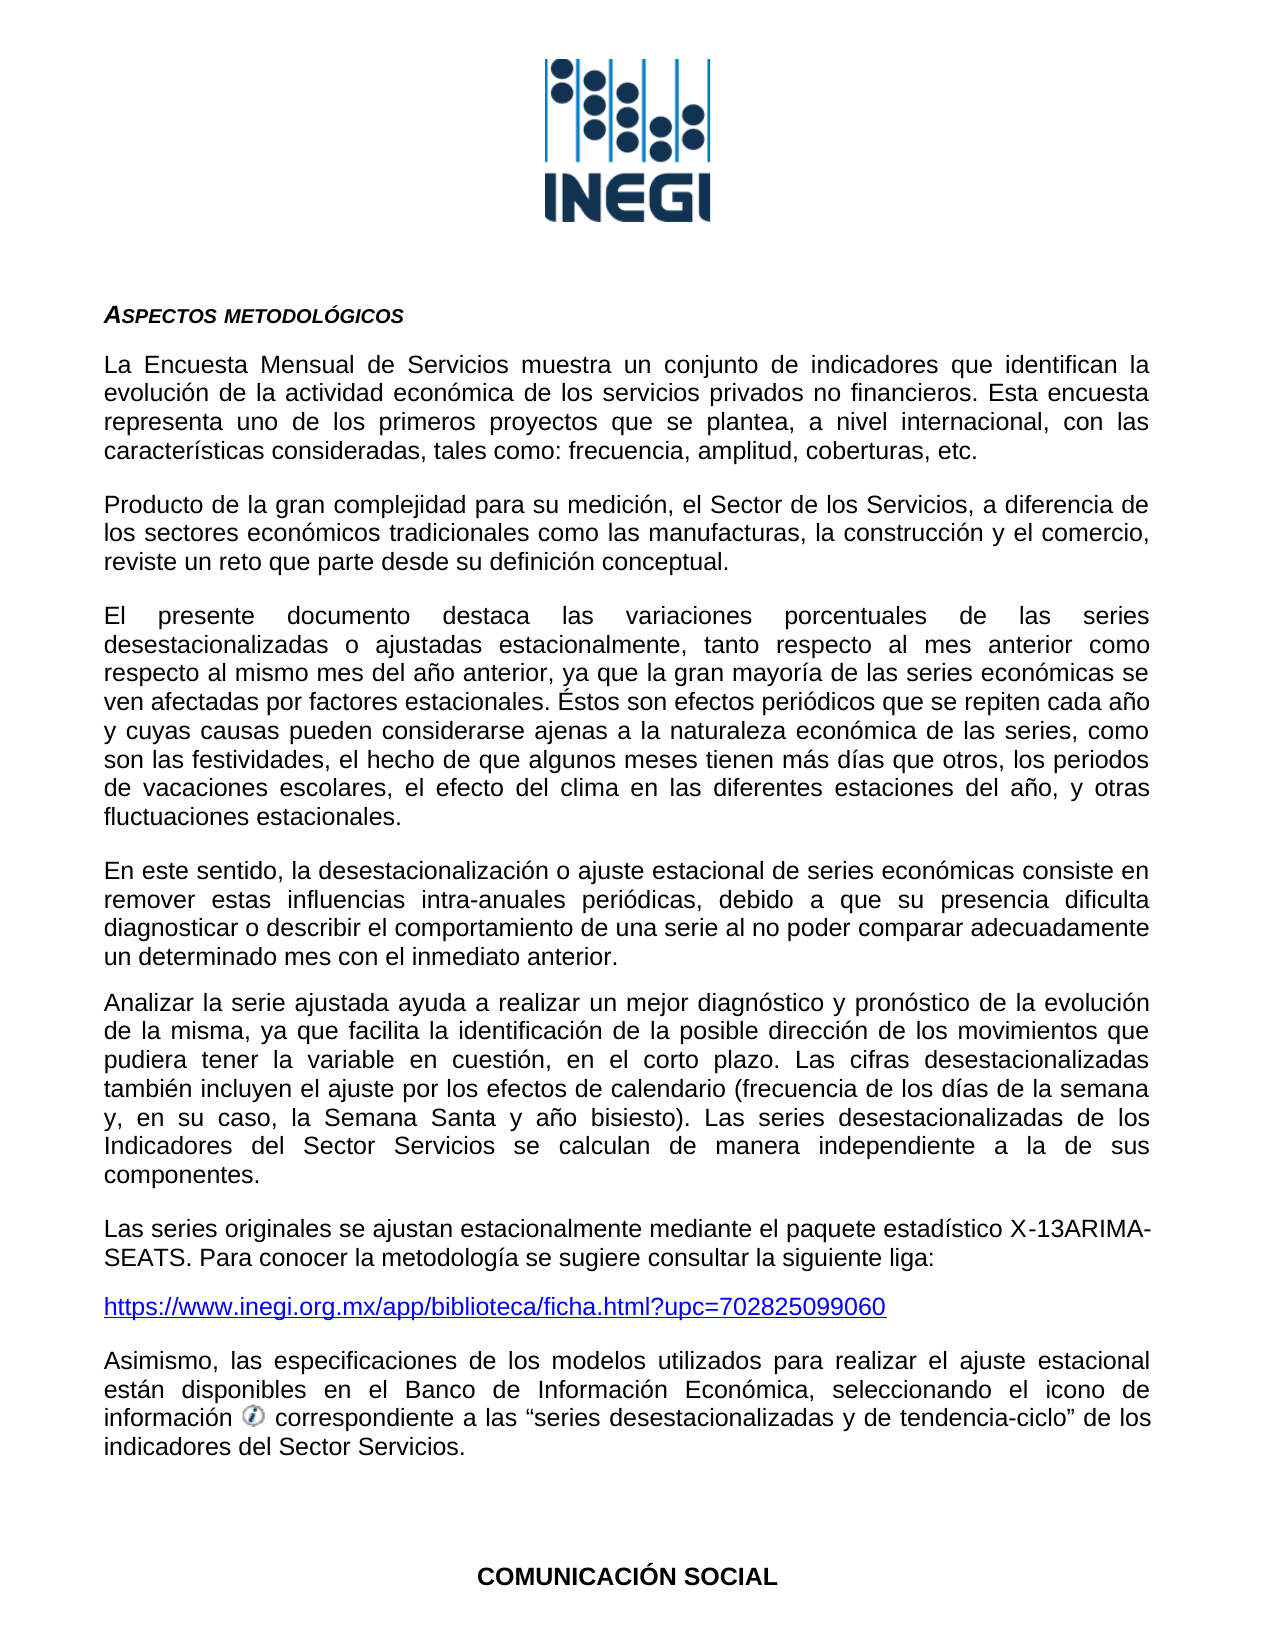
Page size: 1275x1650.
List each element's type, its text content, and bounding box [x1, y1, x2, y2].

text En este sentido, la desestacionalización o ajuste estacional de series económicas consiste en remover estas influencias intra-anuales periódicas, debido a que su presencia dificulta diagnosticar o describir el comportamiento de una serie al no poder comparar adecuadamente un determinado mes con el inmediato anterior. [103, 856, 1152, 971]
text Aspectos metodológicos [103, 300, 1152, 329]
text Asimismo, las especificaciones de los modelos utilizados para realizar el ajuste estacional están disponibles en el Banco de Información Económica, seleccionando el icono de información correspondiente a las “series desestacionalizadas y de tendencia-ciclo” de los indicadores del Sector Servicios. [103, 1346, 1152, 1461]
text https://www.inegi.org.mx/app/biblioteca/ficha.html?upc=702825099060 [103, 1292, 1152, 1321]
text Producto de la gran complejidad para su medición, el Sector de los Servicios, a diferencia de los sectores económicos tradicionales como las manufacturas, la construcción y el comercio, reviste un reto que parte desde su definición conceptual. [103, 489, 1152, 576]
text Analizar la serie ajustada ayuda a realizar un mejor diagnóstico y pronóstico de la evolución de la misma, ya que facilita la identificación de la posible dirección de los movimientos que pudiera tener la variable en cuestión, en el corto plazo. Las cifras desestacionalizadas también incluyen el ajuste por los efectos de calendario (frecuencia de los días de la semana y, en su caso, la Semana Santa y año bisiesto). Las series desestacionalizadas de los Indicadores del Sector Servicios se calculan de manera independiente a la de sus componentes. [103, 987, 1152, 1189]
picture [241, 1403, 267, 1427]
picture [545, 59, 711, 222]
text Las series originales se ajustan estacionalmente mediante el paquete estadístico X-13ARIMA-SEATS. Para conocer la metodología se sugiere consultar la siguiente liga: [103, 1214, 1152, 1271]
text La Encuesta Mensual de Servicios muestra un conjunto de indicadores que identifican la evolución de la actividad económica de los servicios privados no financieros. Esta encuesta representa uno de los primeros proyectos que se plantea, a nivel internacional, con las características consideradas, tales como: frecuencia, amplitud, coberturas, etc. [103, 349, 1152, 464]
text El presente documento destaca las variaciones porcentuales de las series desestacionalizadas o ajustadas estacionalmente, tanto respecto al mes anterior como respecto al mismo mes del año anterior, ya que la gran mayoría de las series económicas se ven afectadas por factores estacionales. Éstos son efectos periódicos que se repiten cada año y cuyas causas pueden considerarse ajenas a la naturaleza económica de las series, como son las festividades, el hecho de que algunos meses tienen más días que otros, los periodos de vacaciones escolares, el efecto del clima en las diferentes estaciones del año, y otras fluctuaciones estacionales. [103, 601, 1152, 831]
